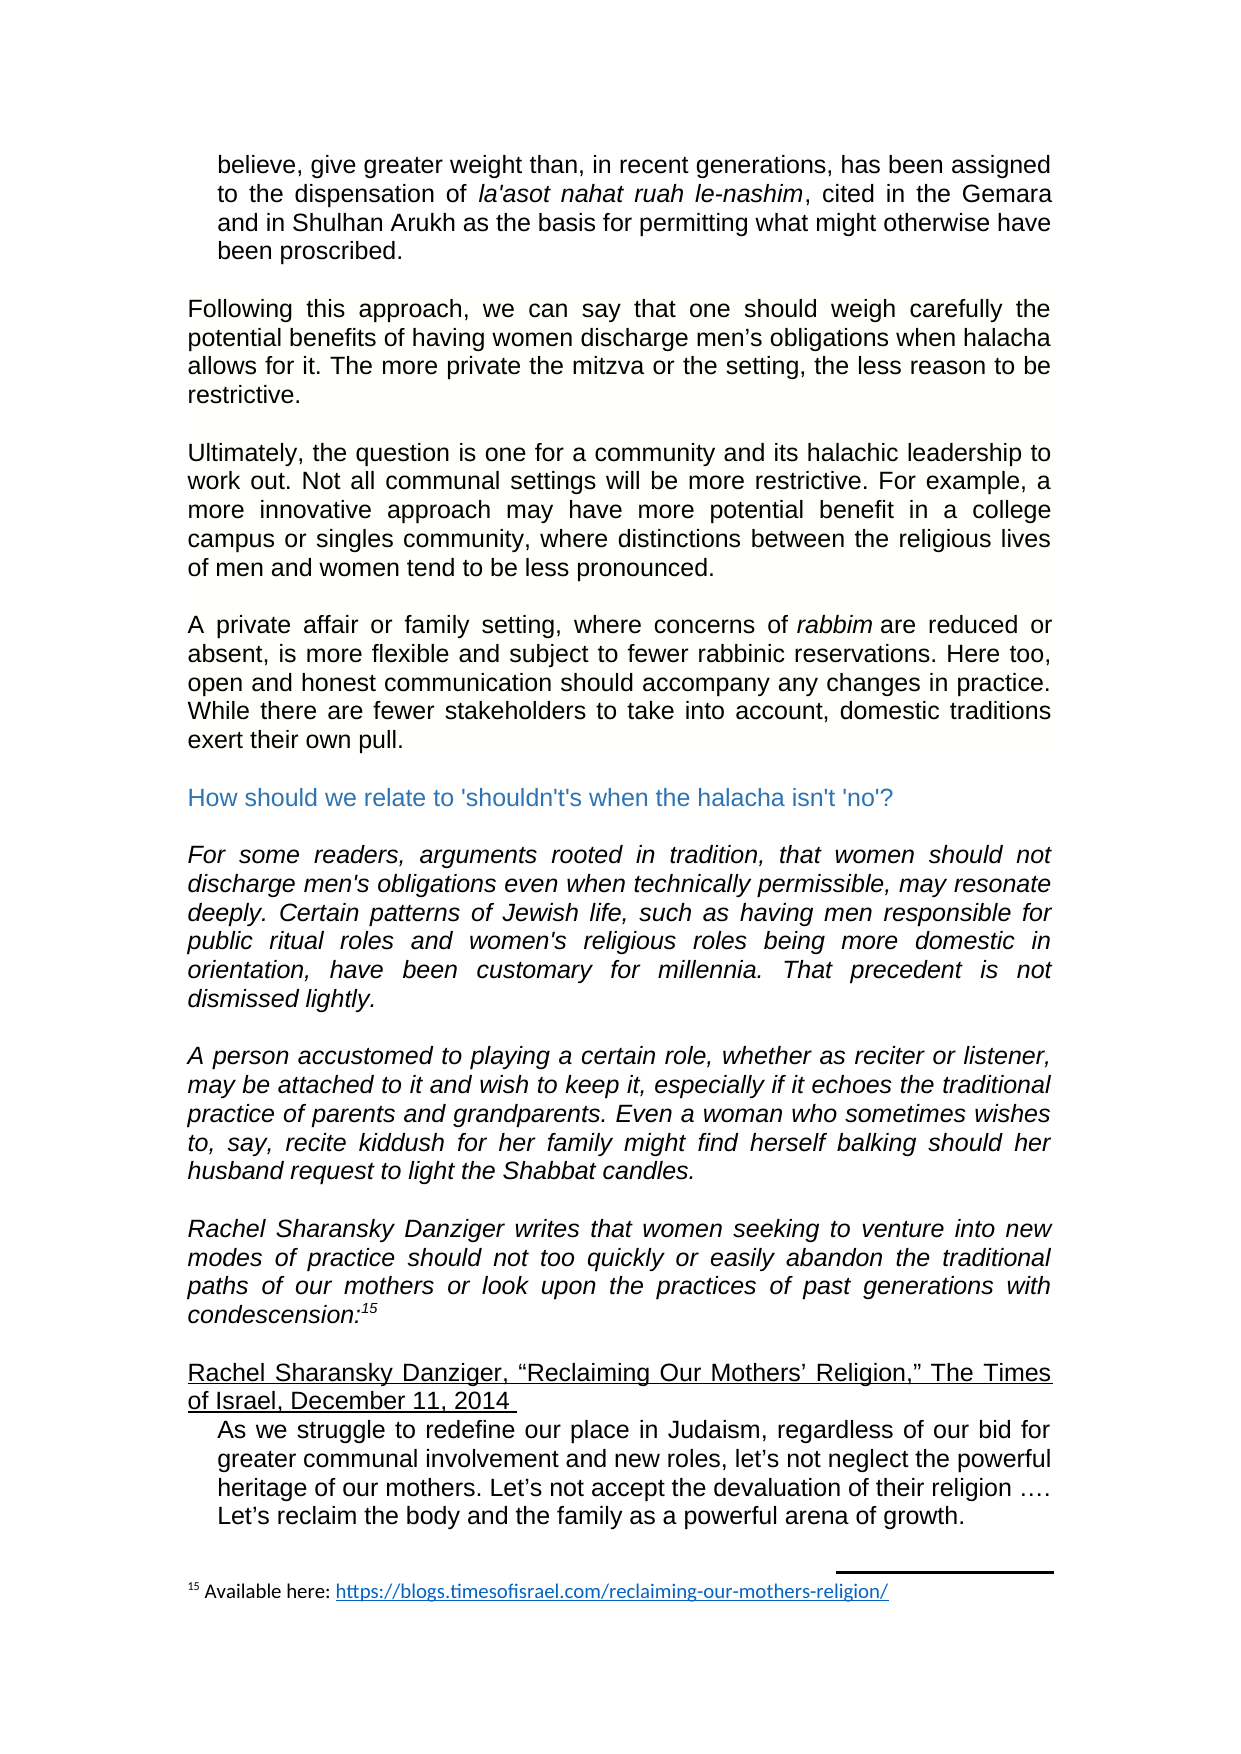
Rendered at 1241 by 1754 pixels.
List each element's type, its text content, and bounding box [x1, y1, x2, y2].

title How should we relate to 'shouldn't's when the halacha isn't 'no'? [187, 782, 1053, 811]
text For some readers, arguments rooted in tradition, that women should not discharge men's obligations even when technically permissible, may resonate deeply. Certain patterns of Jewish life, such as having men responsible for public ritual roles and women's religious roles being more domestic in orientation, have been customary for millennia. That precedent is not dismissed lightly. [187, 840, 1053, 1012]
text Following this approach, we can say that one should weigh carefully the potential benefits of having women discharge men’s obligations when halacha allows for it. The more private the mitzva or the setting, the less reason to be restrictive. [187, 294, 1053, 409]
title Rachel Sharansky Danziger, “Reclaiming Our Mothers’ Religion,” The Times of Israel, December 11, 2014 [187, 1384, 1053, 1415]
text As we struggle to redefine our place in Judaism, regardless of our bid for greater communal involvement and new roles, let’s not neglect the powerful heritage of our mothers. Let’s not accept the devaluation of their religion …. Let’s reclaim the body and the family as a powerful arena of growth. [217, 1415, 1053, 1530]
title Rachel Sharansky Danziger, “Reclaiming Our Mothers’ Religion,” The Times of Israel, December 11, 2014 [187, 1357, 1053, 1383]
text A private affair or family setting, where concerns of rabbim are reduced or absent, is more flexible and subject to fewer rabbinic reservations. Here too, open and honest communication should accompany any changes in practice. While there are fewer stakeholders to take into account, domestic traditions exert their own pull. [187, 610, 1053, 754]
text In this connection [women's public roles] serious and responsible posekim, impeccably committed and with catholicity of Torah knowledge, should, I believe, give greater weight than, in recent generations, has been assigned to the dispensation of la'asot nahat ruah le-nashim, cited in the Gemara and in Shulhan Arukh as the basis for permitting what might otherwise have been proscribed. [217, 150, 1053, 265]
text Rachel Sharansky Danziger writes that women seeking to venture into new modes of practice should not too quickly or easily abandon the traditional paths of our mothers or look upon the practices of past generations with condescension: [187, 1214, 1053, 1329]
text Ultimately, the question is one for a community and its halachic leadership to work out. Not all communal settings will be more restrictive. For example, a more innovative approach may have more potential benefit in a college campus or singles community, where distinctions between the religious lives of men and women tend to be less pronounced. [187, 437, 1053, 581]
text A person accustomed to playing a certain role, whether as reciter or listener, may be attached to it and wish to keep it, especially if it echoes the traditional practice of parents and grandparents. Even a woman who sometimes wishes to, say, recite kiddush for her family might find herself balking should her husband request to light the Shabbat candles. [187, 1041, 1053, 1185]
